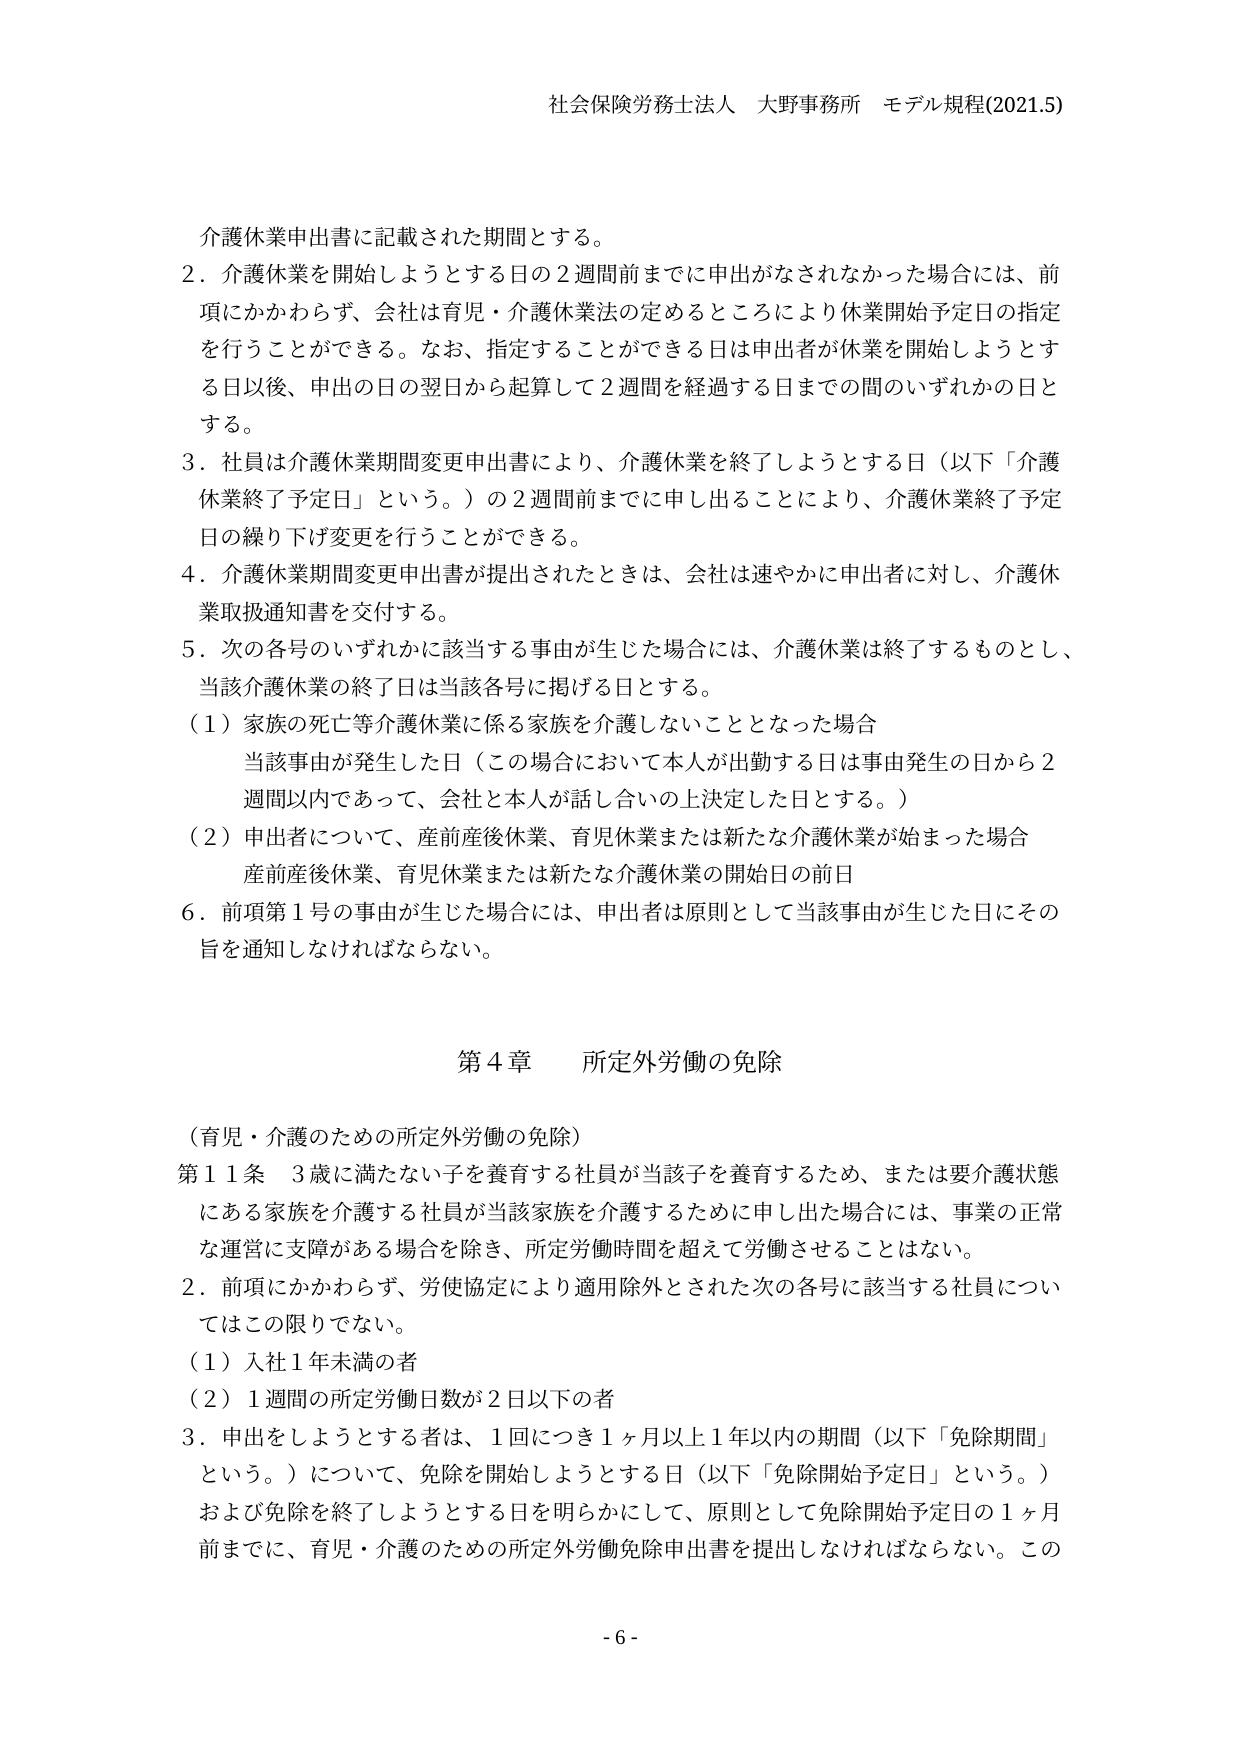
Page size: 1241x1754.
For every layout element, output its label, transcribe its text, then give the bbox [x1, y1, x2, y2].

text （育児・介護のための所定外労働の免除） [177, 1117, 1063, 1154]
text （２）１週間の所定労働日数が２日以下の者 [177, 1379, 1063, 1417]
text ６．前項第１号の事由が生じた場合には、申出者は原則として当該事由が生じた日にその旨を通知しなければならない。 [177, 892, 1063, 967]
text ４．介護休業期間変更申出書が提出されたときは、会社は速やかに申出者に対し、介護休業取扱通知書を交付する。 [177, 554, 1063, 629]
text ２．前項にかかわらず、労使協定により適用除外とされた次の各号に該当する社員についてはこの限りでない。 [177, 1267, 1063, 1342]
text （１）家族の死亡等介護休業に係る家族を介護しないこととなった場合 [177, 704, 1063, 742]
text ５．次の各号のいずれかに該当する事由が生じた場合には、介護休業は終了するものとし、当該介護休業の終了日は当該各号に掲げる日とする。 [177, 629, 1063, 704]
text （１）入社１年未満の者 [177, 1342, 1063, 1379]
text （２）申出者について、産前産後休業、育児休業または新たな介護休業が始まった場合 産前産後休業、育児休業または新たな介護休業の開始日の前日 [177, 817, 1063, 892]
text ２．介護休業を開始しようとする日の２週間前までに申出がなされなかった場合には、前項にかかわらず、会社は育児・介護休業法の定めるところにより休業開始予定日の指定を行うことができる。なお、指定することができる日は申出者が休業を開始しようとする日以後、申出の日の翌日から起算して２週間を経過する日までの間のいずれかの日とする。 [177, 254, 1063, 442]
text 第４章 所定外労働の免除 [177, 1042, 1063, 1079]
text 第１１条 ３歳に満たない子を養育する社員が当該子を養育するため、または要介護状態にある家族を介護する社員が当該家族を介護するために申し出た場合には、事業の正常な運営に支障がある場合を除き、所定労働時間を超えて労働させることはない。 [177, 1154, 1063, 1267]
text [177, 1417, 1063, 1567]
text 当該事由が発生した日（この場合において本人が出勤する日は事由発生の日から２週間以内であって、会社と本人が話し合いの上決定した日とする。） [243, 742, 1063, 817]
text ３．社員は介護休業期間変更申出書により、介護休業を終了しようとする日（以下「介護休業終了予定日」という。）の２週間前までに申し出ることにより、介護休業終了予定日の繰り下げ変更を行うことができる。 [177, 442, 1063, 554]
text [177, 217, 1063, 254]
